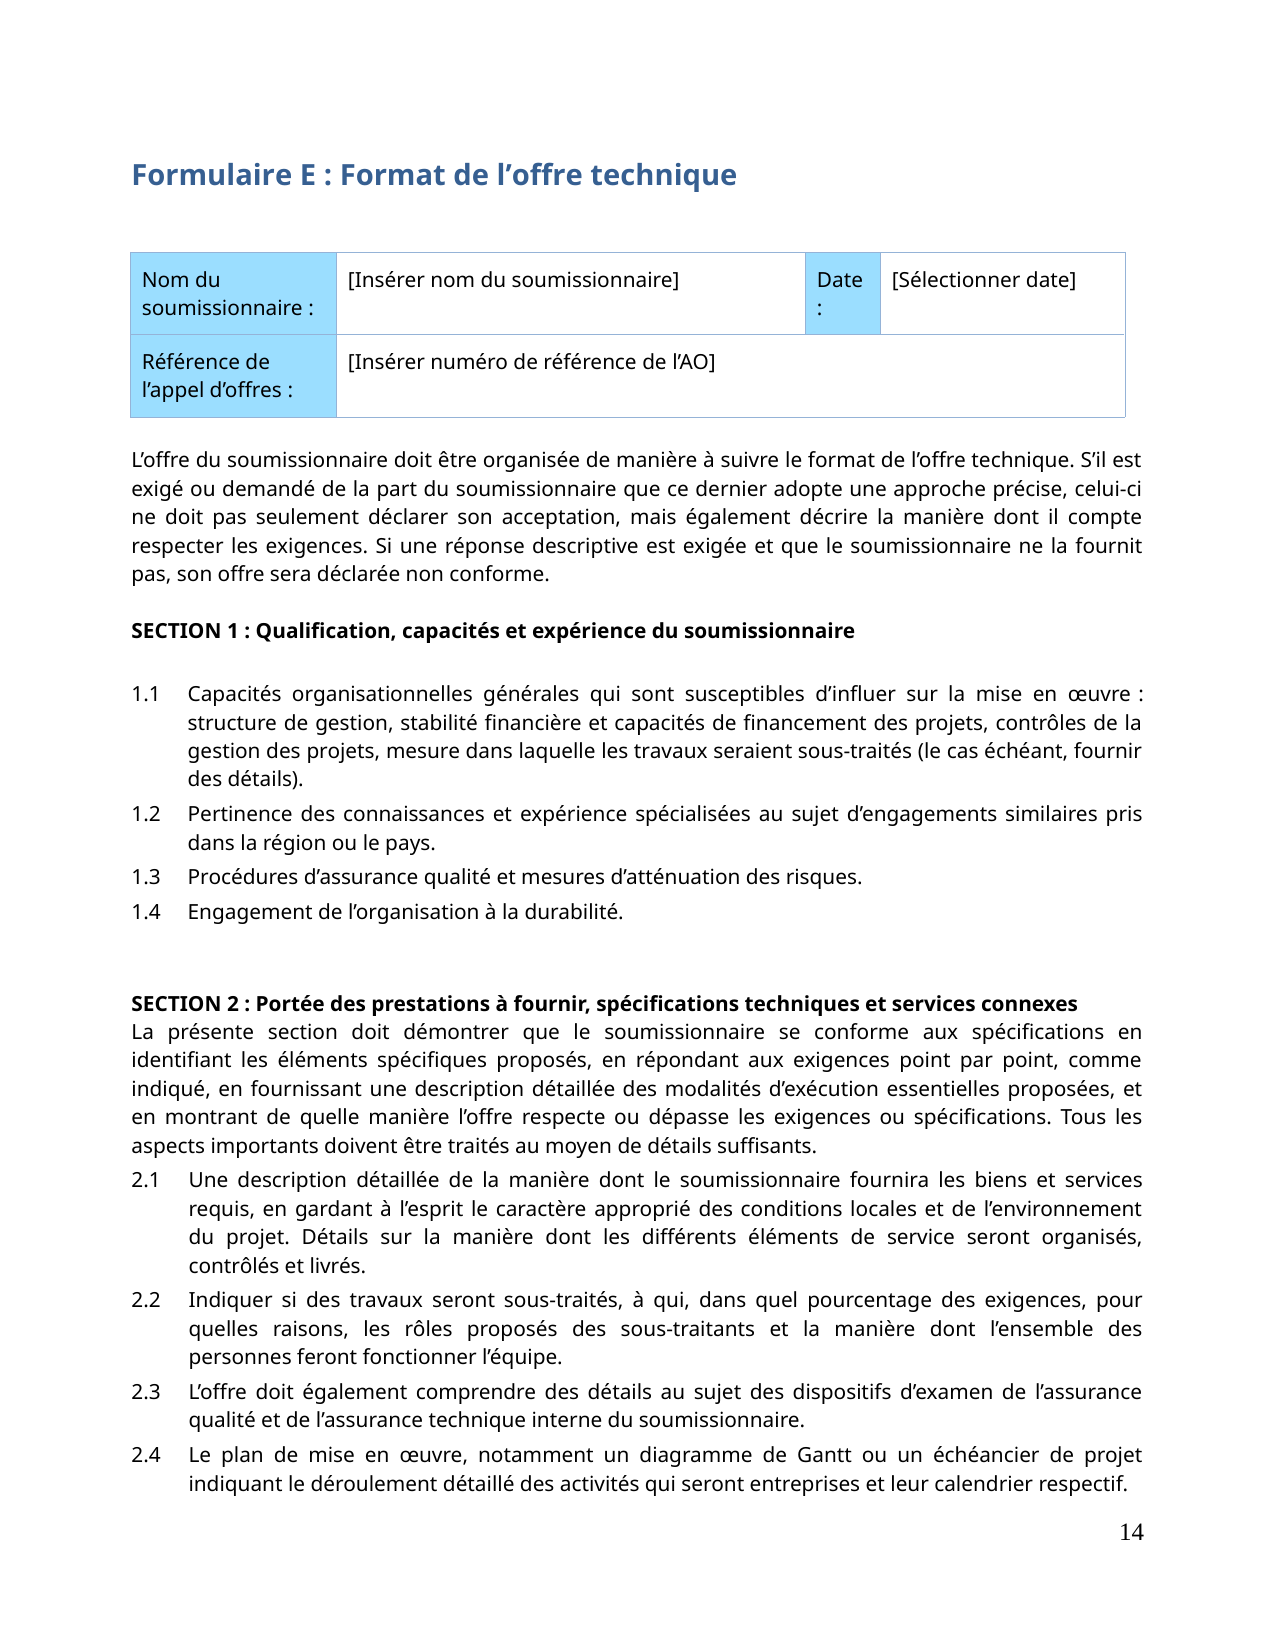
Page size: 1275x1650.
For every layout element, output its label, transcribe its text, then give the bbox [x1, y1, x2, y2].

list Procédures d’assurance qualité et mesures d’atténuation des risques. [131, 862, 1144, 891]
list Le plan de mise en œuvre, notamment un diagramme de Gantt ou un échéancier de projet indiquant le déroulement détaillé des activités qui seront entreprises et leur calendrier respectif. [131, 1440, 1144, 1497]
list Une description détaillée de la manière dont le soumissionnaire fournira les biens et services requis, en gardant à l’esprit le caractère approprié des conditions locales et de l’environnement du projet. Détails sur la manière dont les différents éléments de service seront organisés, contrôlés et livrés. [131, 1166, 1144, 1279]
table_header [Insérer nom du soumissionnaire] [337, 253, 805, 334]
text SECTION 1 : Qualification, capacités et expérience du soumissionnaire [131, 616, 1144, 644]
table_header [881, 253, 1125, 334]
table_cell [Insérer numéro de référence de l’AO] [337, 334, 1125, 417]
list Indiquer si des travaux seront sous-traités, à qui, dans quel pourcentage des exigences, pour quelles raisons, les rôles proposés des sous-traitants et la manière dont l’ensemble des personnes feront fonctionner l’équipe. [131, 1286, 1144, 1371]
list Pertinence des connaissances et expérience spécialisées au sujet d’engagements similaires pris dans la région ou le pays. [131, 799, 1144, 856]
text La présente section doit démontrer que le soumissionnaire se conforme aux spécifications en identifiant les éléments spécifiques proposés, en répondant aux exigences point par point, comme indiqué, en fournissant une description détaillée des modalités d’exécution essentielles proposées, et en montrant de quelle manière l’offre respecte ou dépasse les exigences ou spécifications. Tous les aspects importants doivent être traités au moyen de détails suffisants. [131, 1017, 1144, 1159]
list L’offre doit également comprendre des détails au sujet des dispositifs d’examen de l’assurance qualité et de l’assurance technique interne du soumissionnaire. [131, 1377, 1144, 1434]
table_header Date : [806, 253, 880, 334]
text L’offre du soumissionnaire doit être organisée de manière à suivre le format de l’offre technique. S’il est exigé ou demandé de la part du soumissionnaire que ce dernier adopte une approche précise, celui-ci ne doit pas seulement déclarer son acceptation, mais également décrire la manière dont il compte respecter les exigences. Si une réponse descriptive est exigée et que le soumissionnaire ne la fournit pas, son offre sera déclarée non conforme. [131, 446, 1144, 588]
table_cell Référence de l’appel d’offres : [131, 335, 336, 417]
text SECTION 2 : Portée des prestations à fournir, spécifications techniques et services connexes [131, 989, 1144, 1017]
list Capacités organisationnelles générales qui sont susceptibles d’influer sur la mise en œuvre : structure de gestion, stabilité financière et capacités de financement des projets, contrôles de la gestion des projets, mesure dans laquelle les travaux seraient sous-traités (le cas échéant, fournir des détails). [131, 679, 1144, 793]
subtitle Formulaire E : Format de l’offre technique [131, 154, 1144, 194]
table_header Nom du soumissionnaire : [131, 253, 336, 334]
list Engagement de l’organisation à la durabilité. [131, 897, 1144, 926]
